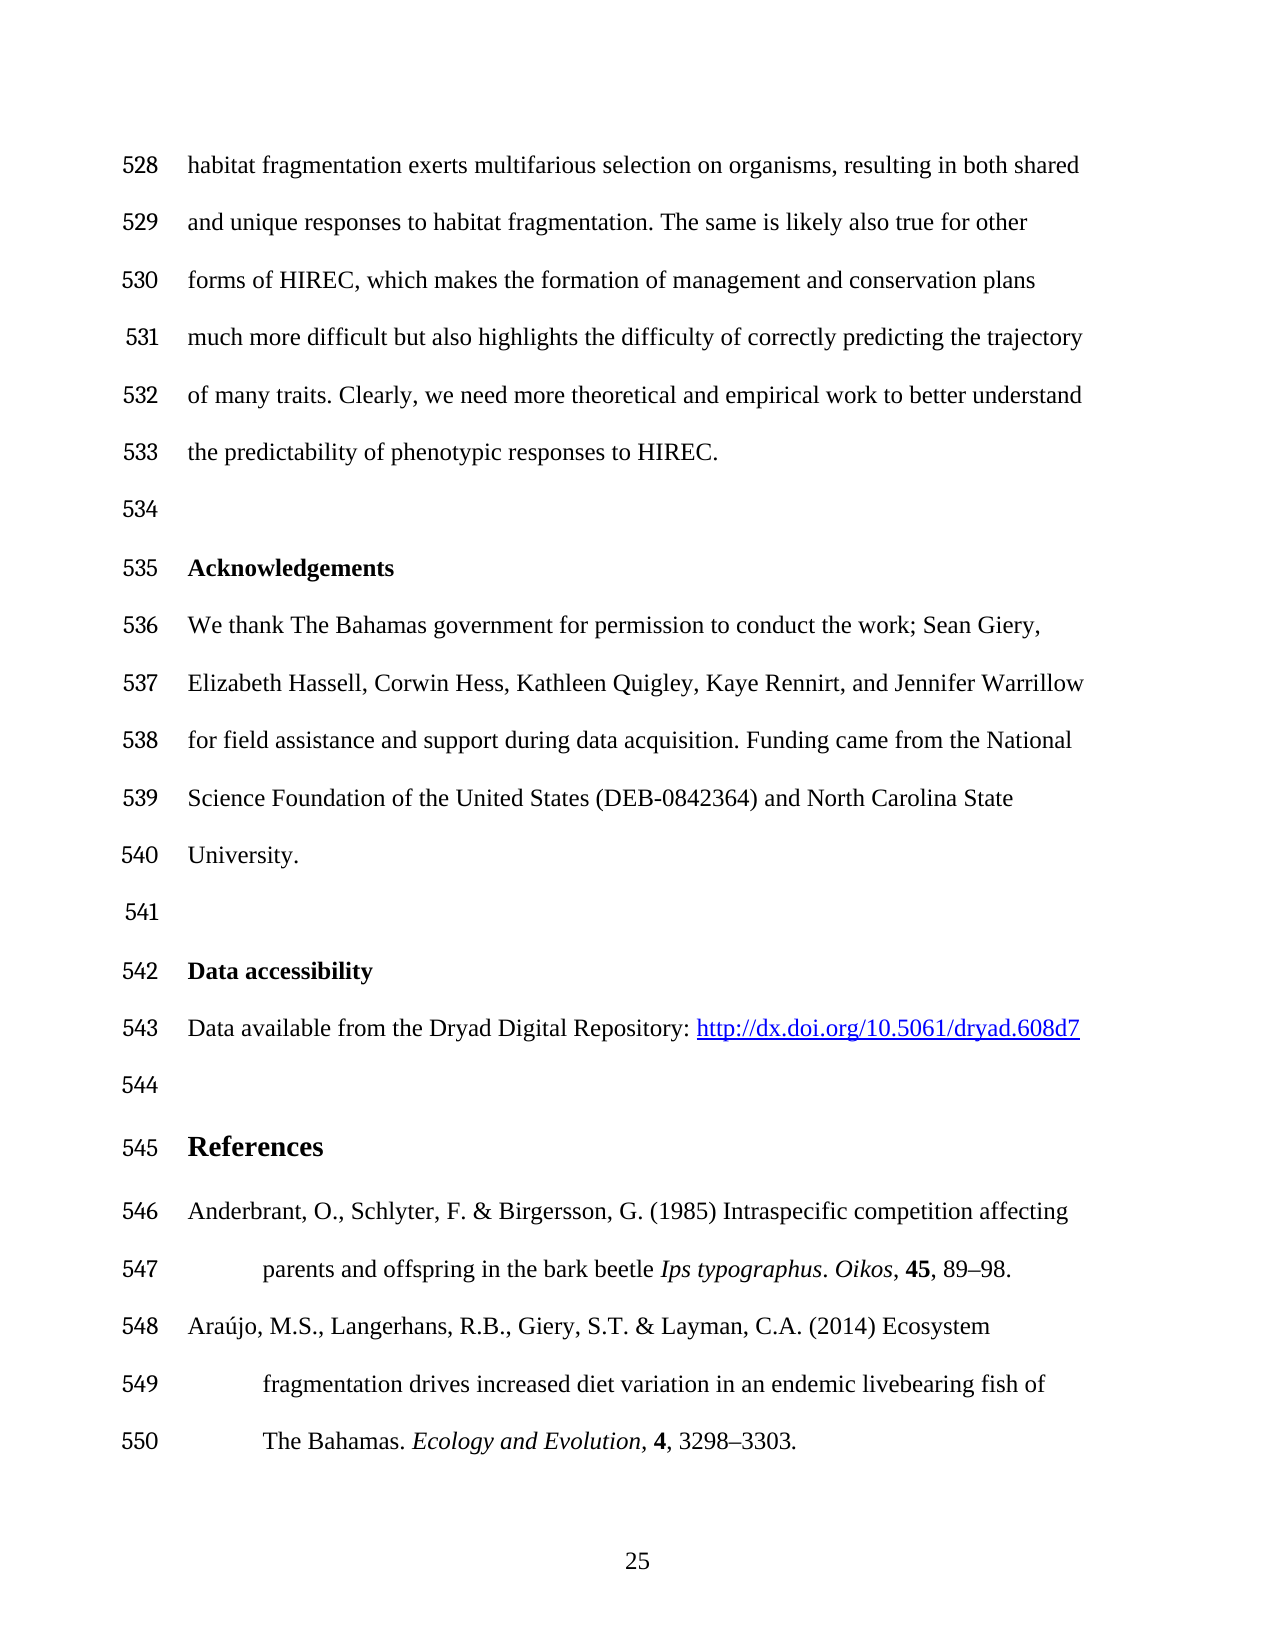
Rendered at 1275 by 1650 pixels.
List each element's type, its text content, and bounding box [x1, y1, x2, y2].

text Data available from the Dryad Digital Repository: http://dx.doi.org/10.5061/dryad.608d7 [187, 1013, 1087, 1042]
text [187, 150, 1087, 466]
text We thank The Bahamas government for permission to conduct the work; Sean Giery, Elizabeth Hassell, Corwin Hess, Kathleen Quigley, Kaye Rennirt, and Jennifer Warrillow for field assistance and support during data acquisition. Funding came from the National Science Foundation of the United States (DEB-0842364) and North Carolina State University. [187, 611, 1087, 869]
text Data accessibility [187, 956, 1087, 984]
text Araújo, M.S., Langerhans, R.B., Giery, S.T. & Layman, C.A. (2014) Ecosystem fragmentation drives increased diet variation in an endemic livebearing fish of The Bahamas. Ecology and Evolution, 4, 3298–3303. [187, 1311, 1087, 1455]
text References [187, 1129, 1087, 1162]
text Anderbrant, O., Schlyter, F. & Birgersson, G. (1985) Intraspecific competition affecting parents and offspring in the bark beetle Ips typographus. Oikos, 45, 89–98. [187, 1196, 1087, 1282]
text Acknowledgements [187, 553, 1087, 582]
